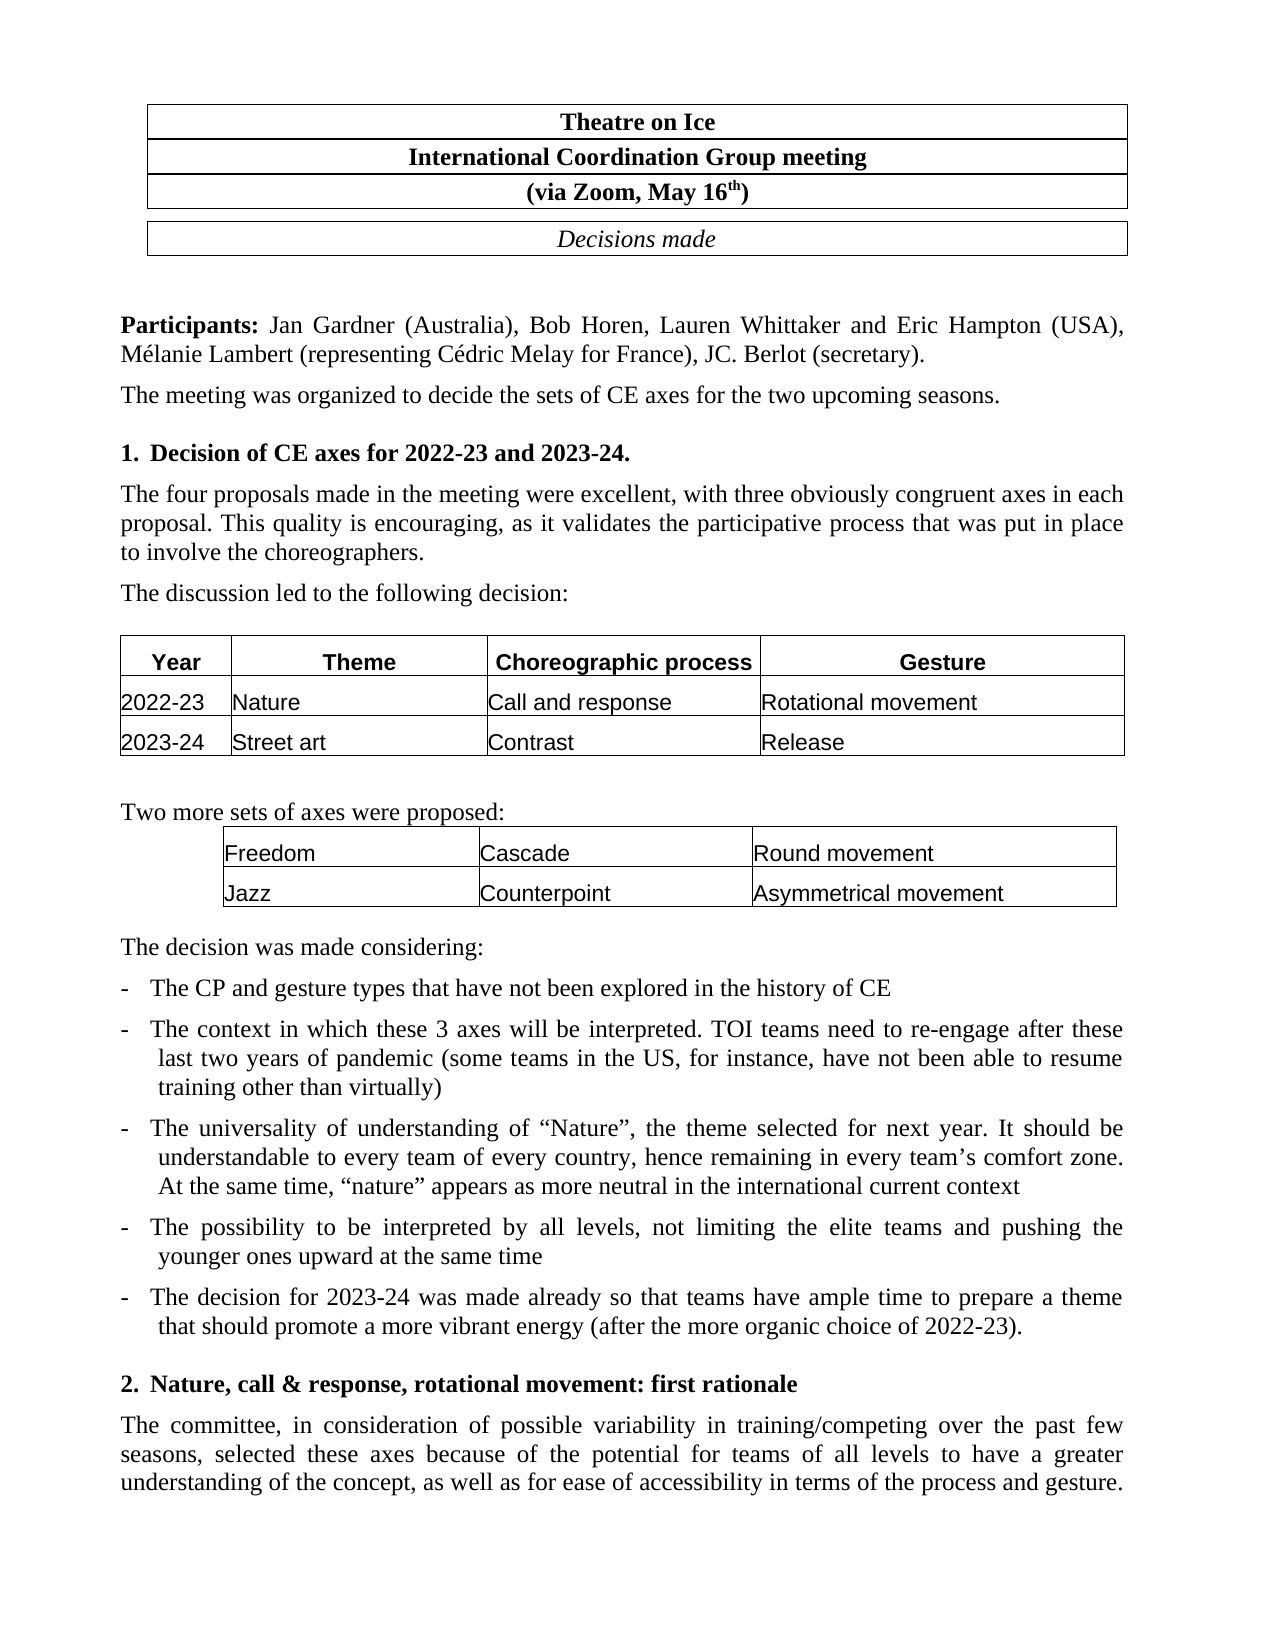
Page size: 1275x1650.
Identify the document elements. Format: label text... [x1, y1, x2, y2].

table_header Gesture [761, 636, 1124, 675]
table_cell Call and response [488, 676, 760, 715]
table_cell 2023-24 [121, 716, 231, 755]
table_cell Release [761, 716, 1124, 755]
text Participants: Jan Gardner (Australia), Bob Horen, Lauren Whittaker and Eric Hampton (USA), Mélanie Lambert (representing Cédric Melay for France), JC. Berlot (secretary). [120, 310, 1125, 367]
text International Coordination Group meeting [148, 140, 1127, 173]
table_cell 2022-23 [121, 676, 231, 715]
text The four proposals made in the meeting were excellent, with three obviously congruent axes in each proposal. This quality is encouraging, as it validates the participative process that was put in place to involve the choreographers. [120, 479, 1125, 565]
text Theatre on Ice [148, 105, 1127, 138]
table_cell Counterpoint [480, 867, 752, 906]
table_header Choreographic process [488, 636, 760, 675]
list The decision for 2023-24 was made already so that teams have ample time to prepare a theme that should promote a more vibrant energy (after the more organic choice of 2022-23). [120, 1282, 1125, 1339]
table_cell Rotational movement [761, 676, 1124, 715]
table_header Round movement [753, 827, 1116, 866]
table_cell Contrast [488, 716, 760, 755]
list Decision of CE axes for 2022-23 and 2023-24. [120, 438, 1125, 467]
table_cell Street art [232, 716, 487, 755]
list The CP and gesture types that have not been explored in the history of CE [120, 973, 1125, 1002]
text The meeting was organized to decide the sets of CE axes for the two upcoming seasons. [120, 380, 1125, 409]
text Two more sets of axes were proposed: [120, 797, 1125, 826]
table_cell Nature [232, 676, 487, 715]
text Decisions made [148, 222, 1127, 255]
table_header Freedom [224, 827, 479, 866]
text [120, 1410, 1125, 1525]
table_cell Jazz [224, 867, 479, 906]
list The context in which these 3 axes will be interpreted. TOI teams need to re-engage after these last two years of pandemic (some teams in the US, for instance, have not been able to resume training other than virtually) [120, 1014, 1125, 1101]
list The universality of understanding of “Nature”, the theme selected for next year. It should be understandable to every team of every country, hence remaining in every team’s comfort zone. At the same time, “nature” appears as more neutral in the international current context [120, 1113, 1125, 1199]
table_cell Asymmetrical movement [753, 867, 1116, 906]
text (via Zoom, May 16th) [148, 175, 1127, 208]
list Nature, call & response, rotational movement: first rationale [120, 1369, 1125, 1397]
table_header Year [121, 636, 231, 675]
table_header Cascade [480, 827, 752, 866]
text The decision was made considering: [120, 932, 1125, 961]
text The discussion led to the following decision: [120, 578, 1125, 607]
list The possibility to be interpreted by all levels, not limiting the elite teams and pushing the younger ones upward at the same time [120, 1212, 1125, 1269]
table_header Theme [232, 636, 487, 675]
